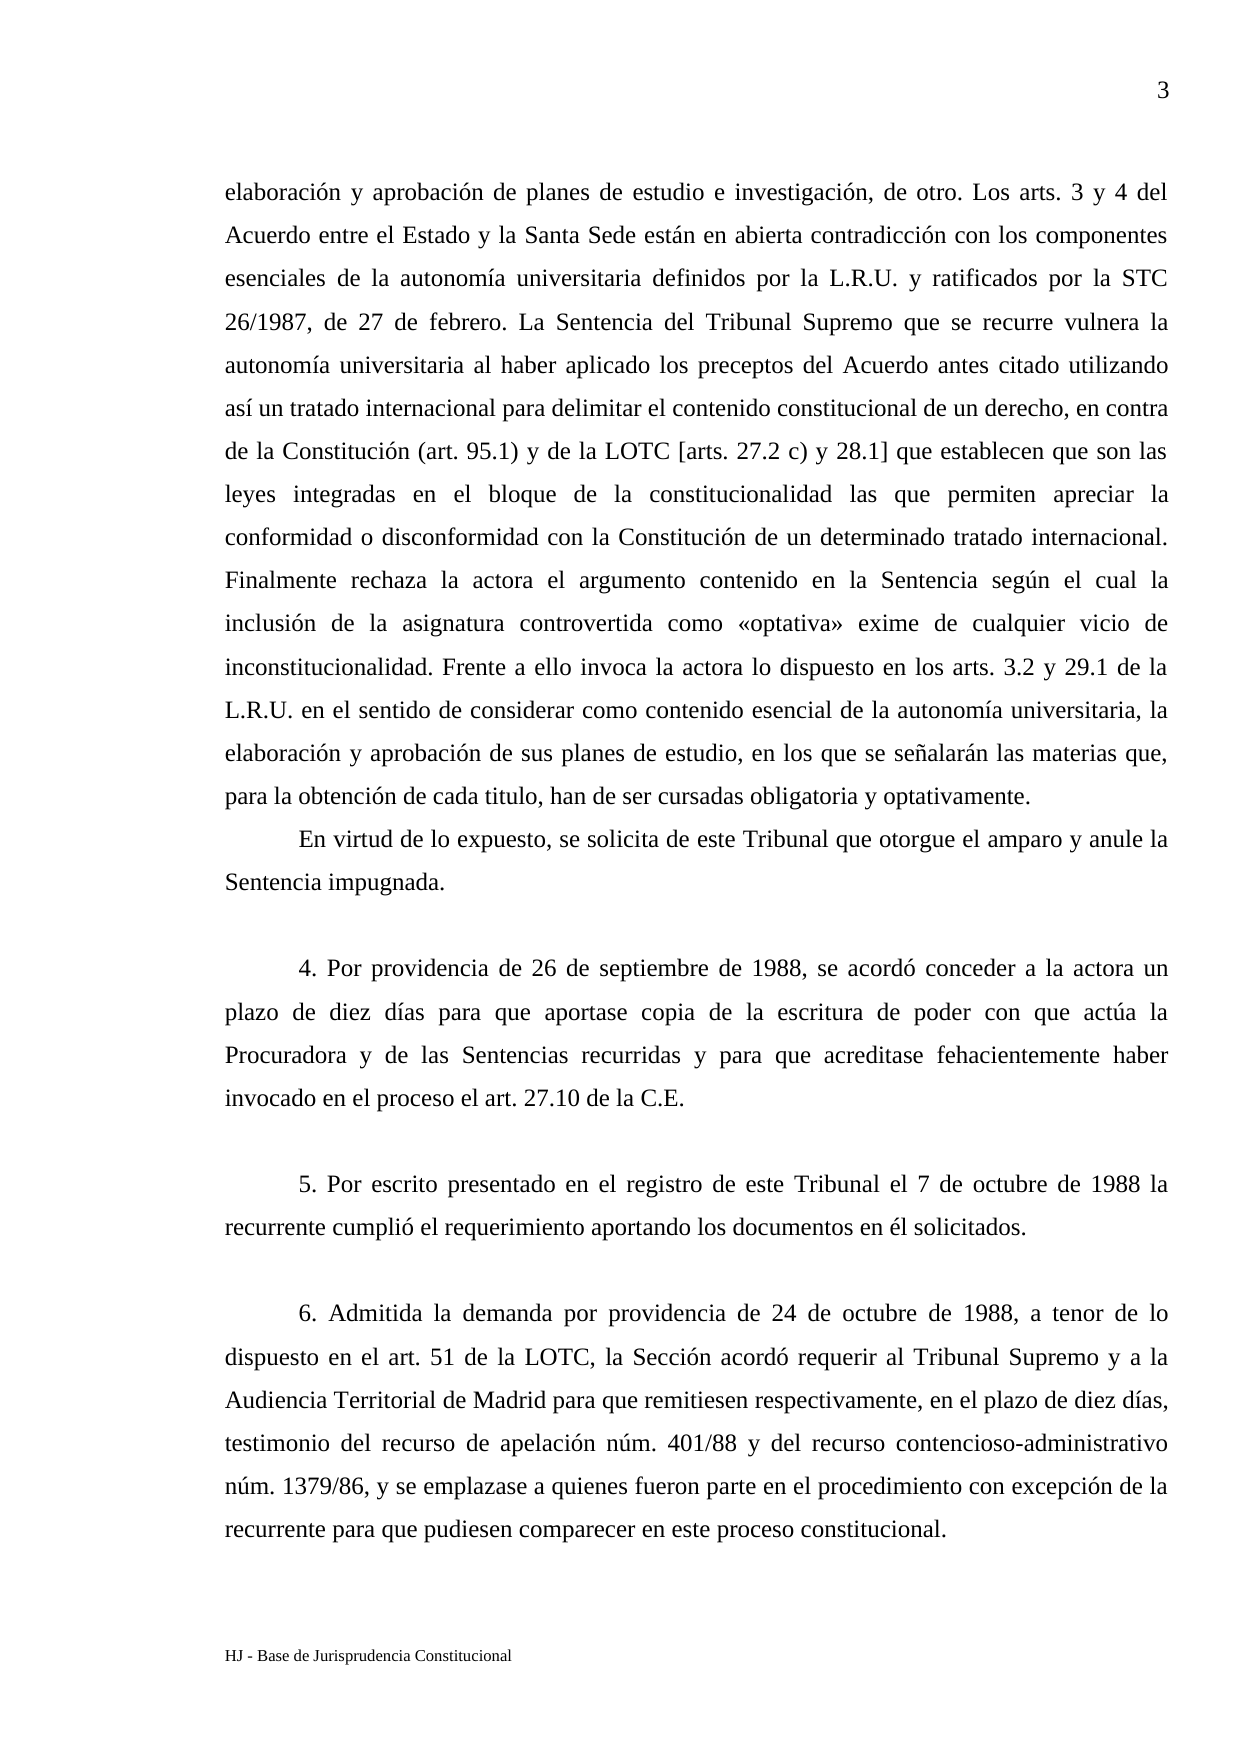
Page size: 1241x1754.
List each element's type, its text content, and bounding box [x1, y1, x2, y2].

text 6. Admitida la demanda por providencia de 24 de octubre de 1988, a tenor de lo dispuesto en el art. 51 de la LOTC, la Sección acordó requerir al Tribunal Supremo y a la Audiencia Territorial de Madrid para que remitiesen respectivamente, en el plazo de diez días, testimonio del recurso de apelación núm. 401/88 y del recurso contencioso-administrativo núm. 1379/86, y se emplazase a quienes fueron parte en el procedimiento con excepción de la recurrente para que pudiesen comparecer en este proceso constitucional. [224, 1298, 1169, 1543]
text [224, 177, 1169, 810]
text En virtud de lo expuesto, se solicita de este Tribunal que otorgue el amparo y anule la Sentencia impugnada. [224, 824, 1169, 896]
text 5. Por escrito presentado en el registro de este Tribunal el 7 de octubre de 1988 la recurrente cumplió el requerimiento aportando los documentos en él solicitados. [224, 1169, 1169, 1241]
text 4. Por providencia de 26 de septiembre de 1988, se acordó conceder a la actora un plazo de diez días para que aportase copia de la escritura de poder con que actúa la Procuradora y de las Sentencias recurridas y para que acreditase fehacientemente haber invocado en el proceso el art. 27.10 de la C.E. [224, 953, 1169, 1112]
